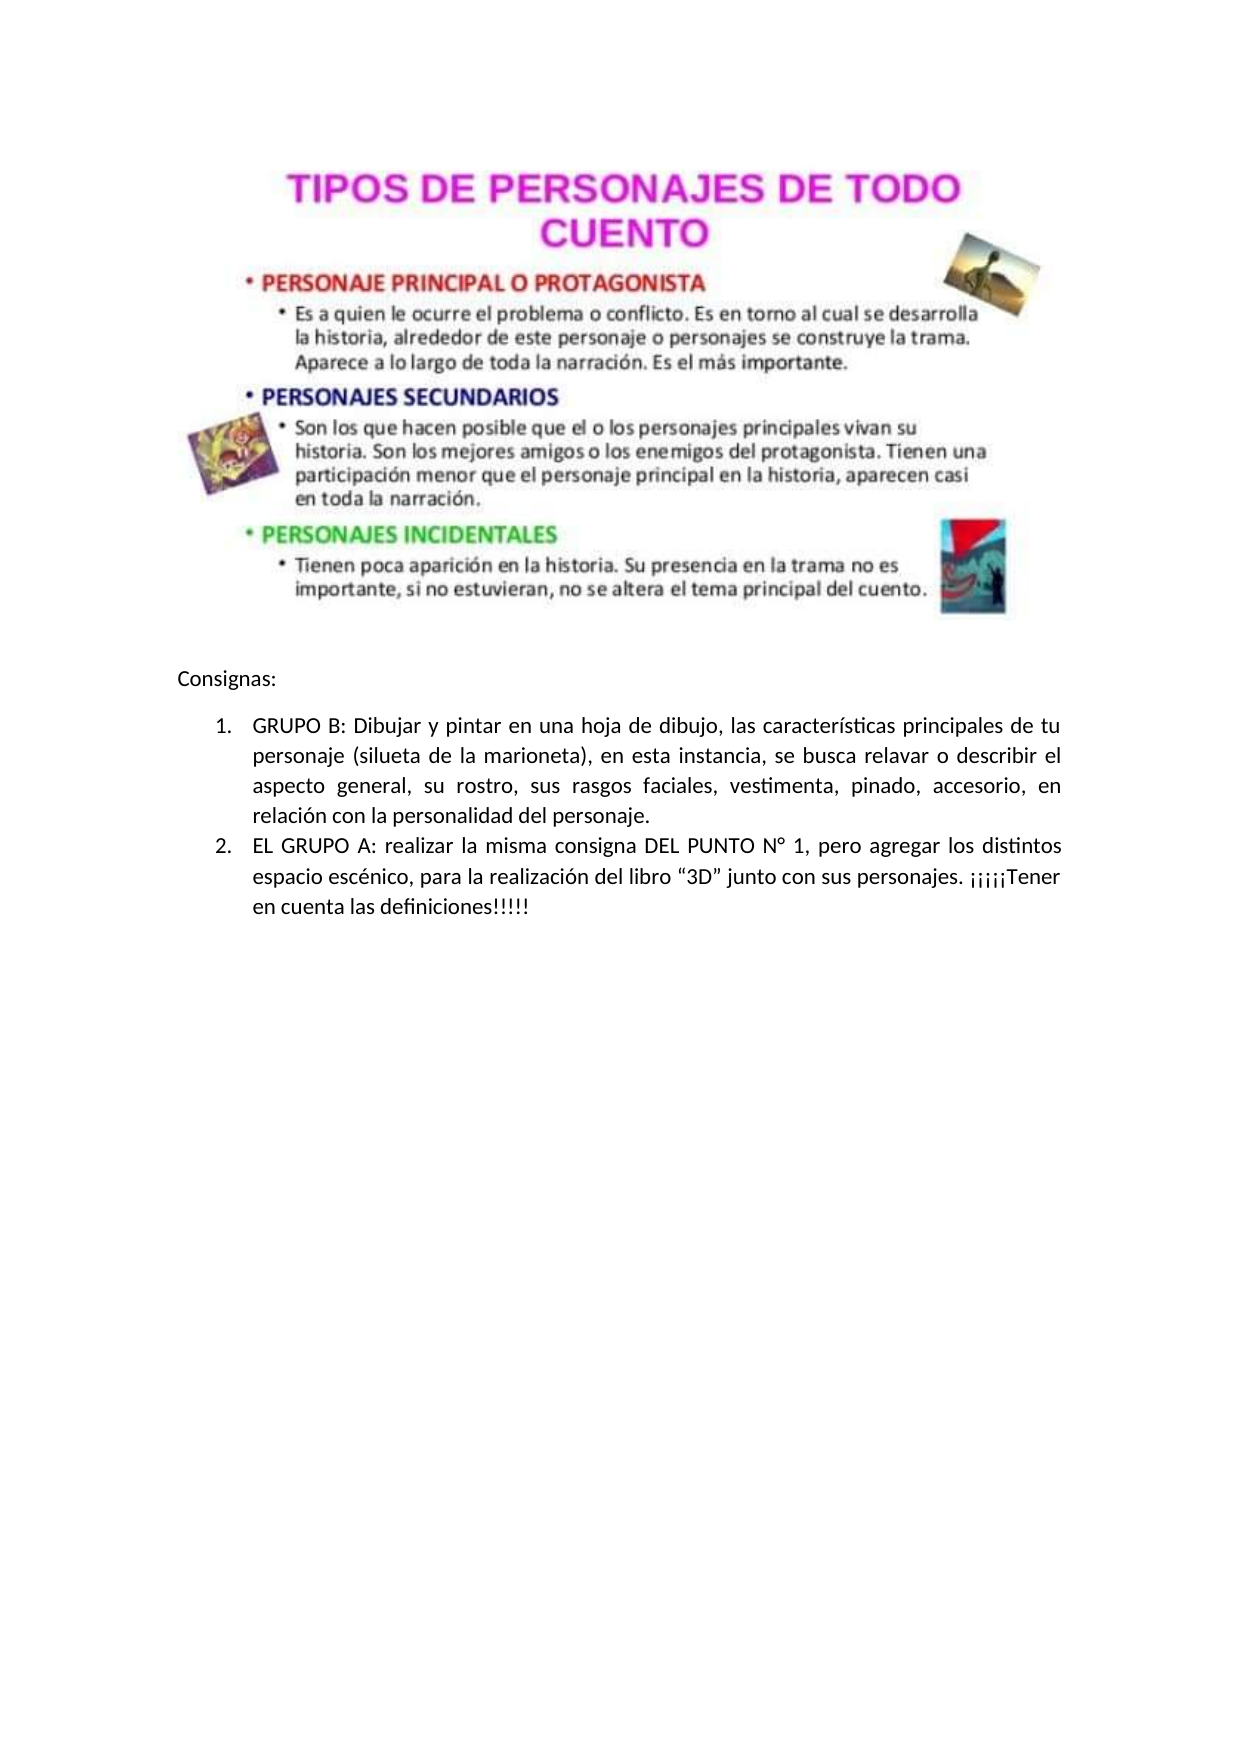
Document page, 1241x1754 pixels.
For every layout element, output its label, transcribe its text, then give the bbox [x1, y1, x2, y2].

list GRUPO B: Dibujar y pintar en una hoja de dibujo, las características principales de tu personaje (silueta de la marioneta), en esta instancia, se busca relavar o describir el aspecto general, su rostro, sus rasgos faciales, vestimenta, pinado, accesorio, en relación con la personalidad del personaje. [215, 711, 1063, 829]
picture [177, 147, 1063, 646]
list EL GRUPO A: realizar la misma consigna DEL PUNTO N° 1, pero agregar los distintos espacio escénico, para la realización del libro “3D” junto con sus personajes. ¡¡¡¡¡Tener en cuenta las definiciones!!!!! [215, 832, 1063, 920]
text Consignas: [177, 664, 1063, 692]
